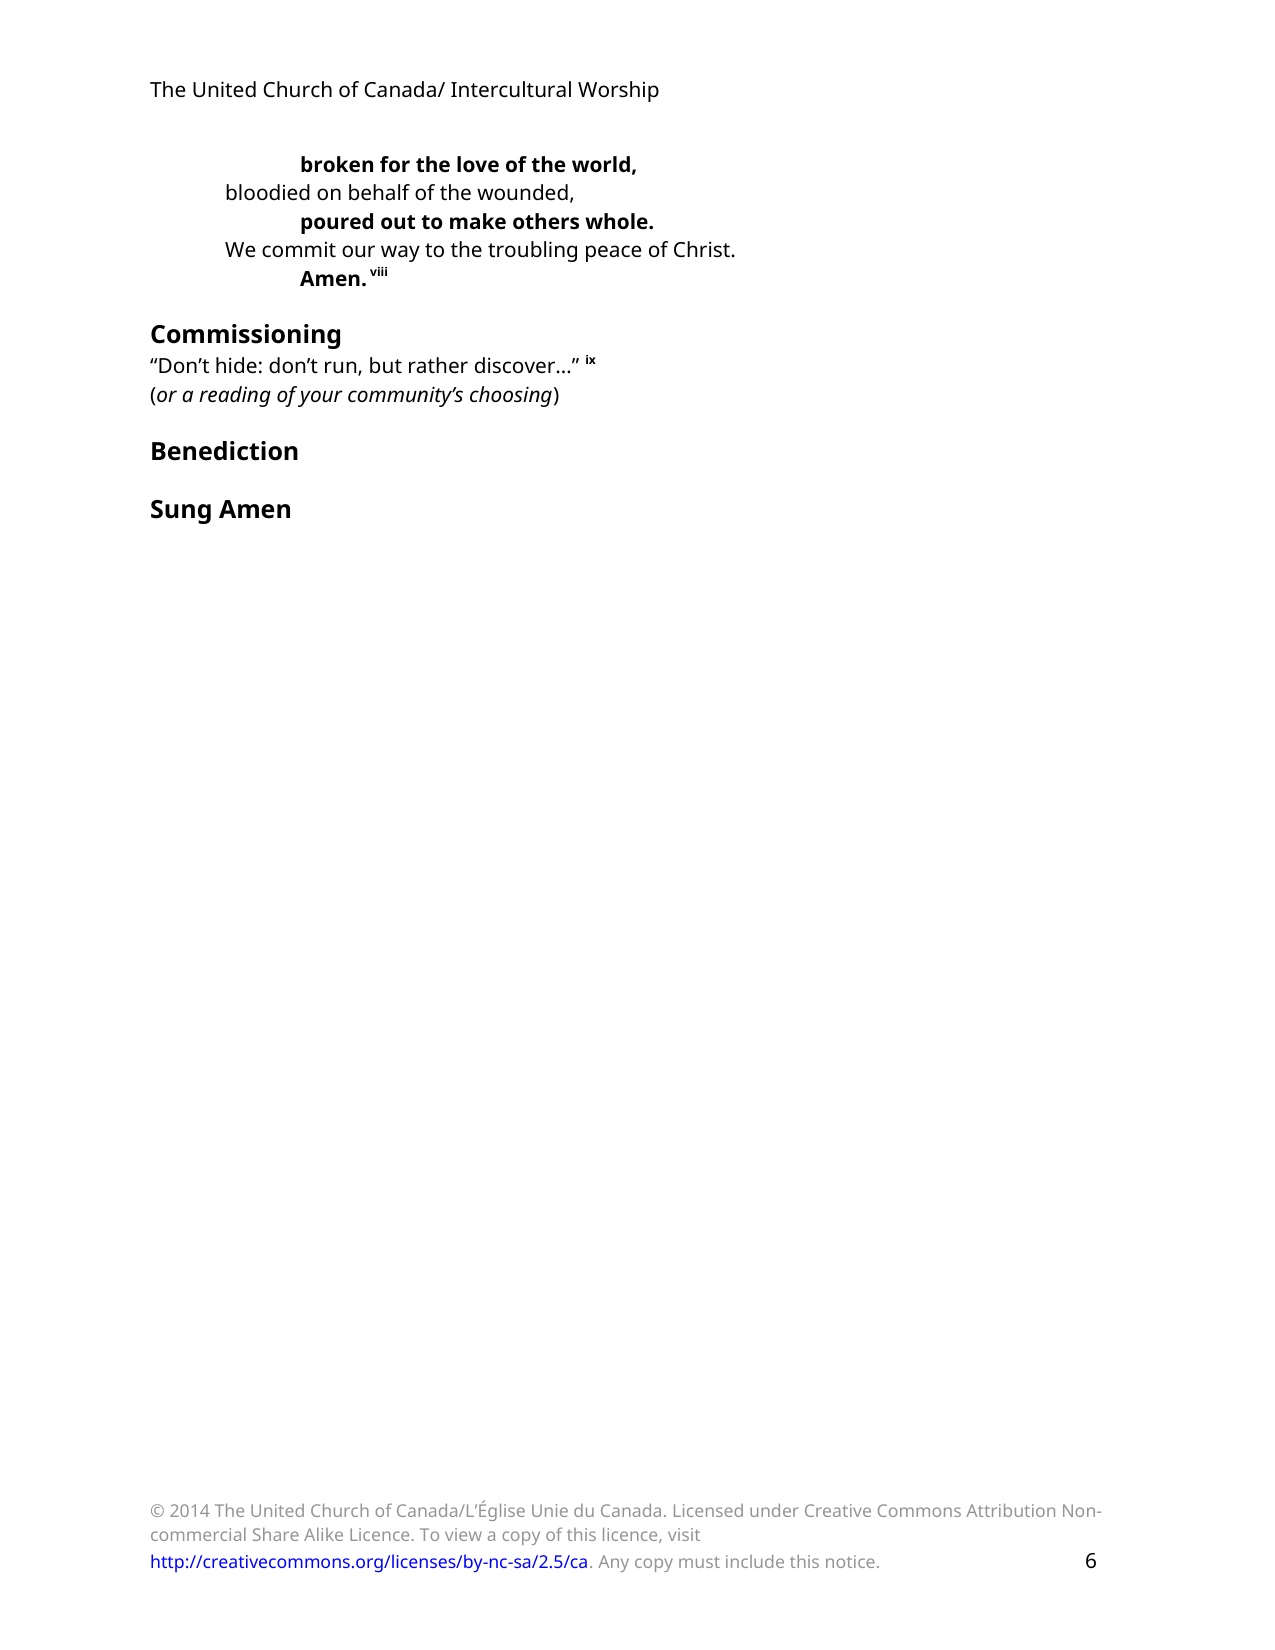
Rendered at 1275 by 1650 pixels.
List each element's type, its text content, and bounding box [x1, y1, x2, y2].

text bloodied on behalf of the wounded, [225, 178, 1125, 207]
subtitle Benediction [150, 433, 1125, 467]
text broken for the love of the world, [225, 150, 1125, 178]
subtitle Sung Amen [150, 492, 1125, 526]
text “Don’t hide: don’t run, but rather discover…” [150, 351, 1125, 380]
subtitle Commissioning [150, 317, 1125, 351]
text We commit our way to the troubling peace of Christ. [225, 235, 1125, 264]
text (or a reading of your community’s choosing) [150, 380, 1125, 408]
text Amen. [225, 264, 1125, 292]
text poured out to make others whole. [225, 207, 1125, 235]
